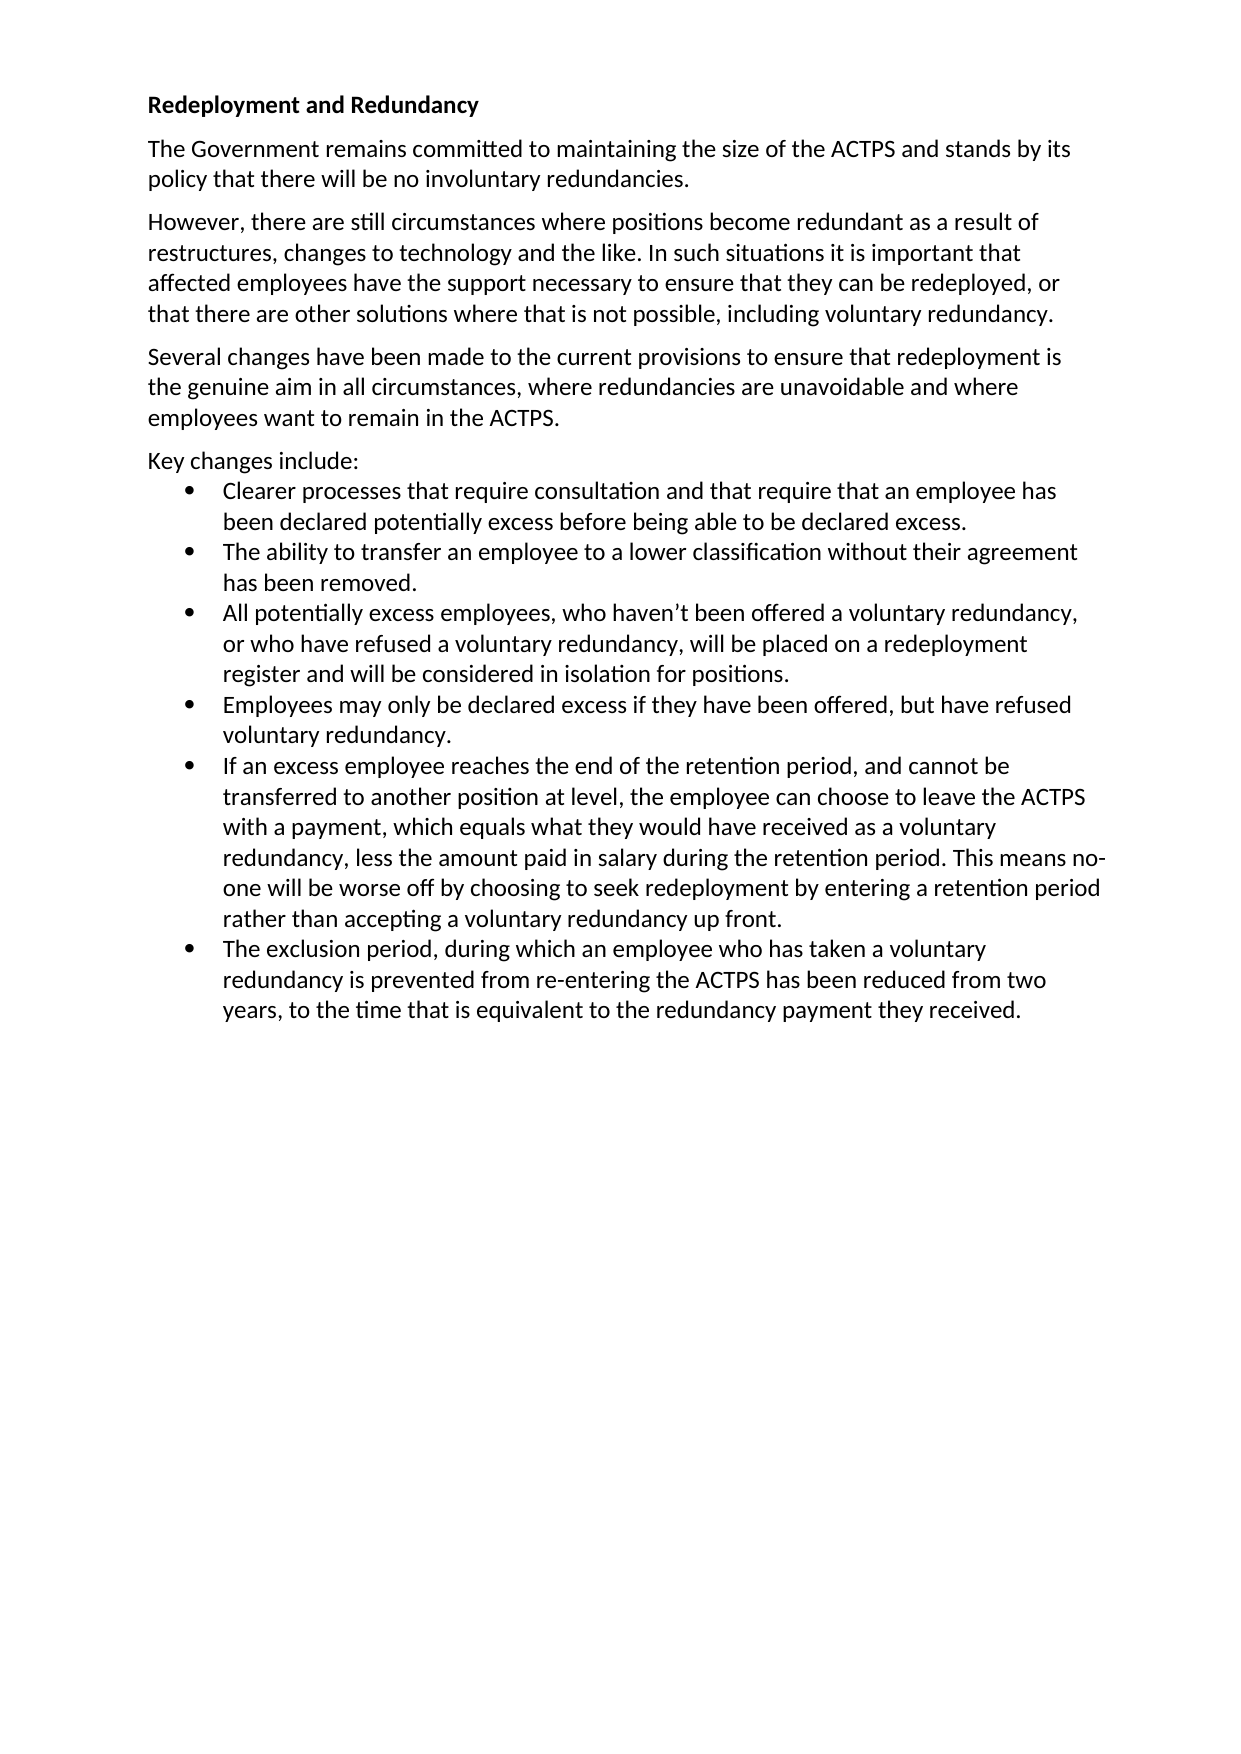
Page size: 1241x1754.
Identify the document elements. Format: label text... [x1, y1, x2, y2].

list The ability to transfer an employee to a lower classification without their agreement has been removed. [185, 536, 1092, 597]
list Employees may only be declared excess if they have been offered, but have refused voluntary redundancy. [185, 689, 1092, 750]
list Clearer processes that require consultation and that require that an employee has been declared potentially excess before being able to be declared excess. [185, 475, 1092, 536]
list All potentially excess employees, who haven’t been offered a voluntary redundancy, or who have refused a voluntary redundancy, will be placed on a redeployment register and will be considered in isolation for positions. [185, 597, 1092, 689]
list The exclusion period, during which an employee who has taken a voluntary redundancy is prevented from re-entering the ACTPS has been reduced from two years, to the time that is equivalent to the redundancy payment they received. [185, 933, 1092, 1025]
text Key changes include: [148, 445, 1092, 475]
text Several changes have been made to the current provisions to ensure that redeployment is the genuine aim in all circumstances, where redundancies are unavoidable and where employees want to remain in the ACTPS. [148, 341, 1092, 432]
text The Government remains committed to maintaining the size of the ACTPS and stands by its policy that there will be no involuntary redundancies. [148, 133, 1092, 194]
list If an excess employee reaches the end of the retention period, and cannot be transferred to another position at level, the employee can choose to leave the ACTPS with a payment, which equals what they would have received as a voluntary redundancy, less the amount paid in salary during the retention period. This means no-one will be worse off by choosing to seek redeployment by entering a retention period rather than accepting a voluntary redundancy up front. [185, 750, 1108, 933]
text However, there are still circumstances where positions become redundant as a result of restructures, changes to technology and the like. In such situations it is important that affected employees have the support necessary to ensure that they can be redeployed, or that there are other solutions where that is not possible, including voluntary redundancy. [148, 206, 1092, 328]
text Redeployment and Redundancy [148, 90, 1092, 120]
